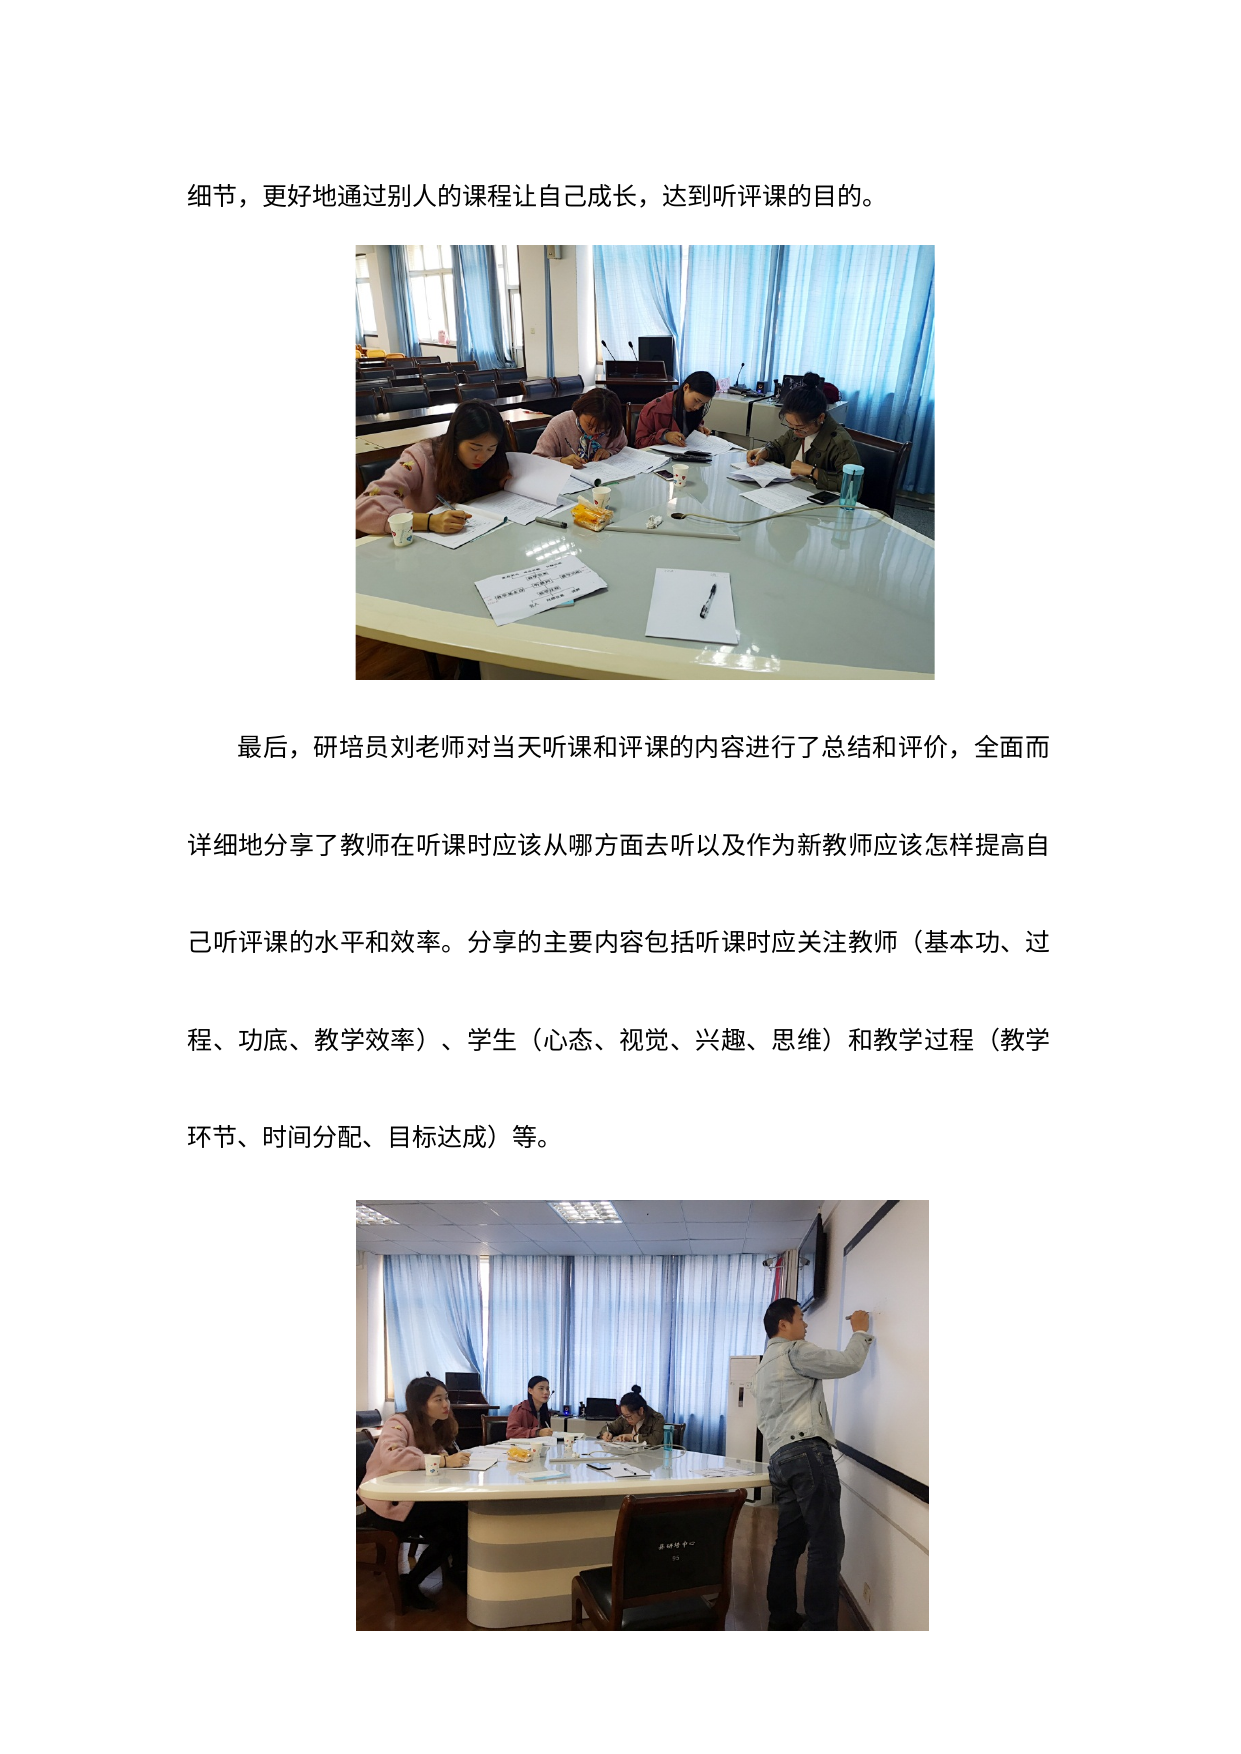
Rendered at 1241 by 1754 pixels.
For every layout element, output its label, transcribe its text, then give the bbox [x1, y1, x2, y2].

picture [355, 245, 935, 680]
text 最后，研培员刘老师对当天听课和评课的内容进行了总结和评价，全面而详细地分享了教师在听课时应该从哪方面去听以及作为新教师应该怎样提高自己听评课的水平和效率。分享的主要内容包括听课时应关注教师（基本功、过程、功底、教学效率）、学生（心态、视觉、兴趣、思维）和教学过程（教学环节、时间分配、目标达成）等。 [187, 713, 1053, 1168]
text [187, 162, 1053, 227]
picture [356, 1200, 929, 1631]
